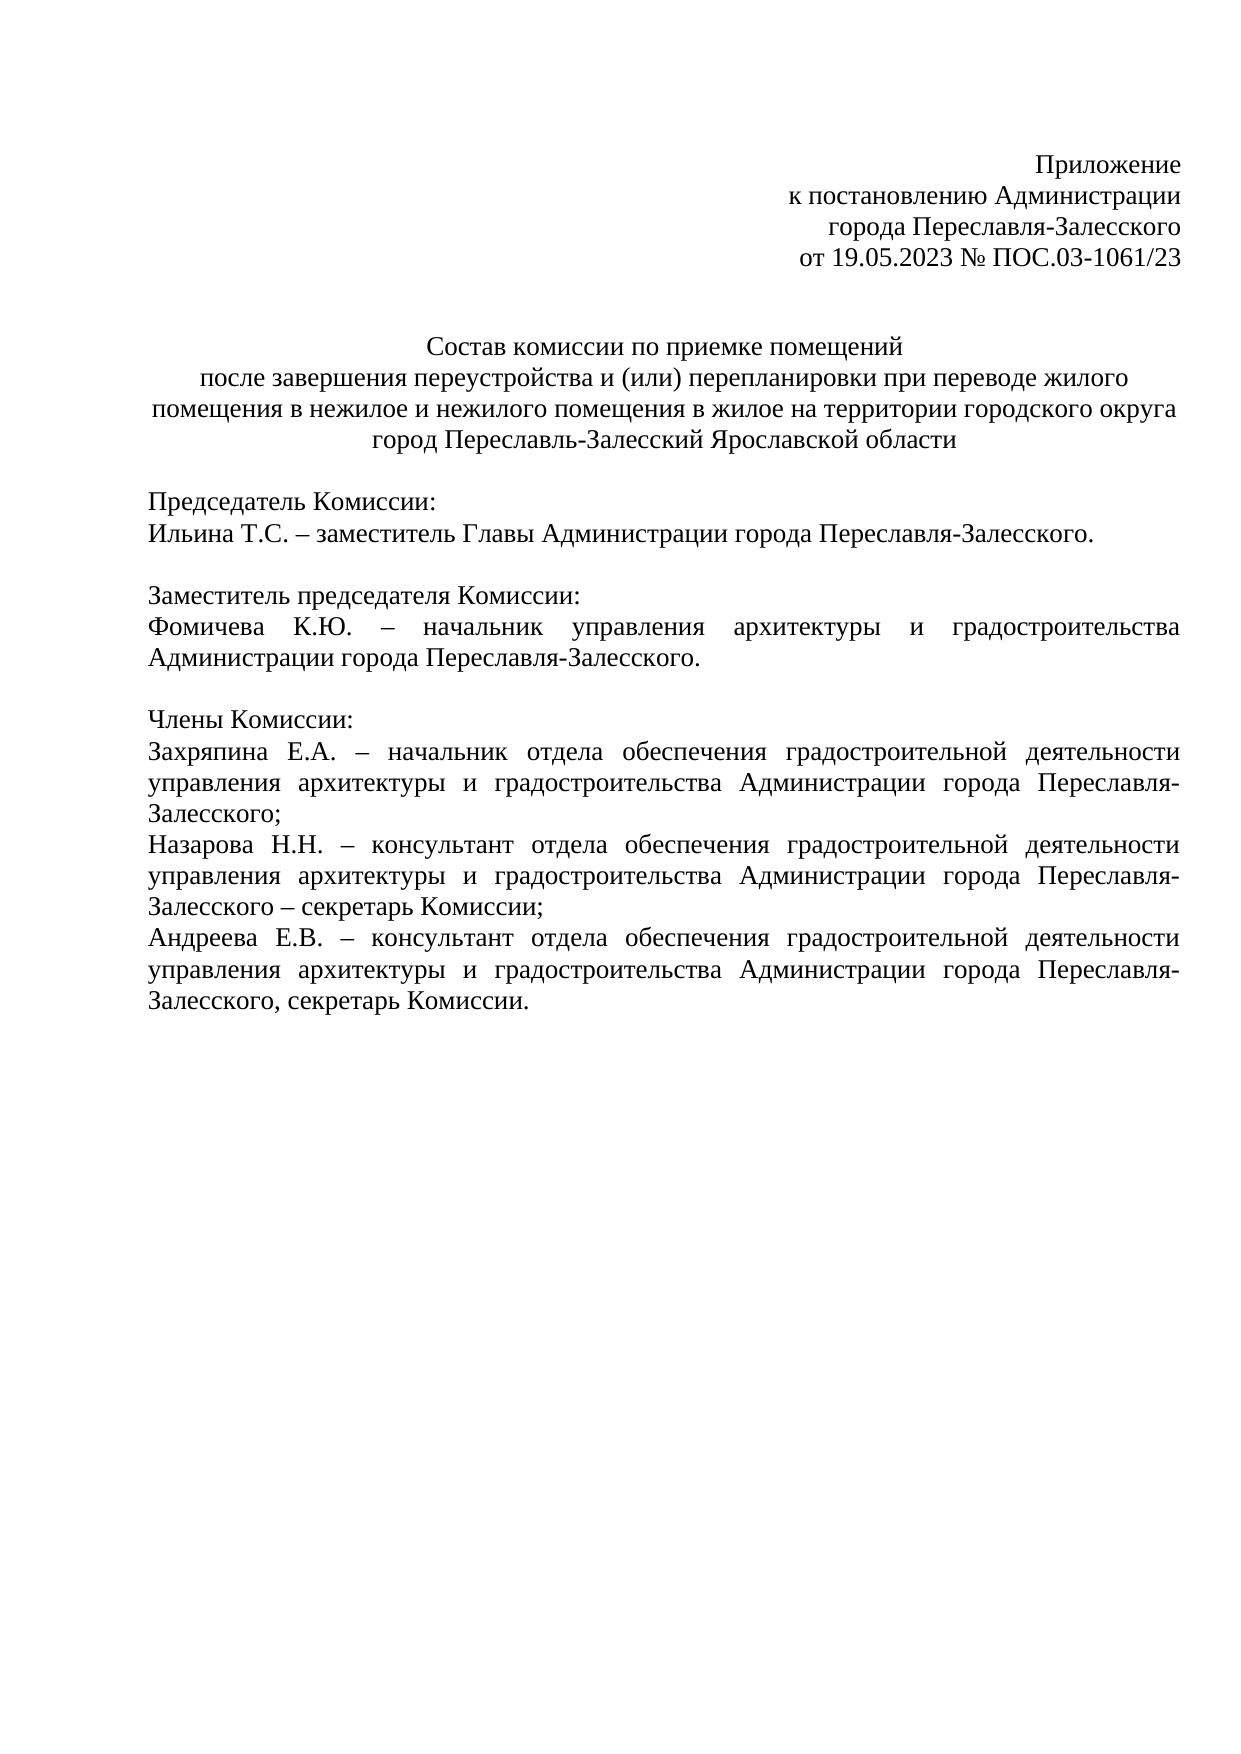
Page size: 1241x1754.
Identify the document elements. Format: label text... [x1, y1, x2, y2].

text Состав комиссии по приемке помещений [148, 330, 1181, 361]
text Фомичева К.Ю. – начальник управления архитектуры и градостроительства Администрации города Переславля-Залесского. [148, 610, 1181, 672]
text Андреева Е.В. – консультант отдела обеспечения градостроительной деятельности управления архитектуры и градостроительства Администрации города Переславля-Залесского, секретарь Комиссии. [148, 922, 1181, 1015]
list города Переславля-Залесского [148, 210, 1181, 241]
list от 19.05.2023 № ПОС.03-1061/23 [148, 241, 1181, 272]
list к постановлению Администрации [148, 179, 1181, 210]
text Заместитель председателя Комиссии: [148, 579, 1181, 610]
text Члены Комиссии: [148, 703, 1181, 735]
text Захряпина Е.А. – начальник отдела обеспечения градостроительной деятельности управления архитектуры и градостроительства Администрации города Переславля-Залесского; [148, 735, 1181, 828]
text Назарова Н.Н. – консультант отдела обеспечения градостроительной деятельности управления архитектуры и градостроительства Администрации города Переславля-Залесского – секретарь Комиссии; [148, 828, 1181, 922]
list Приложение [148, 148, 1181, 179]
text Ильина Т.С. – заместитель Главы Администрации города Переславля-Залесского. [148, 517, 1181, 548]
text после завершения переустройства и (или) перепланировки при переводе жилого помещения в нежилое и нежилого помещения в жилое на территории городского округа город Переславль-Залесский Ярославской области [148, 361, 1181, 454]
text Председатель Комиссии: [148, 486, 1181, 517]
